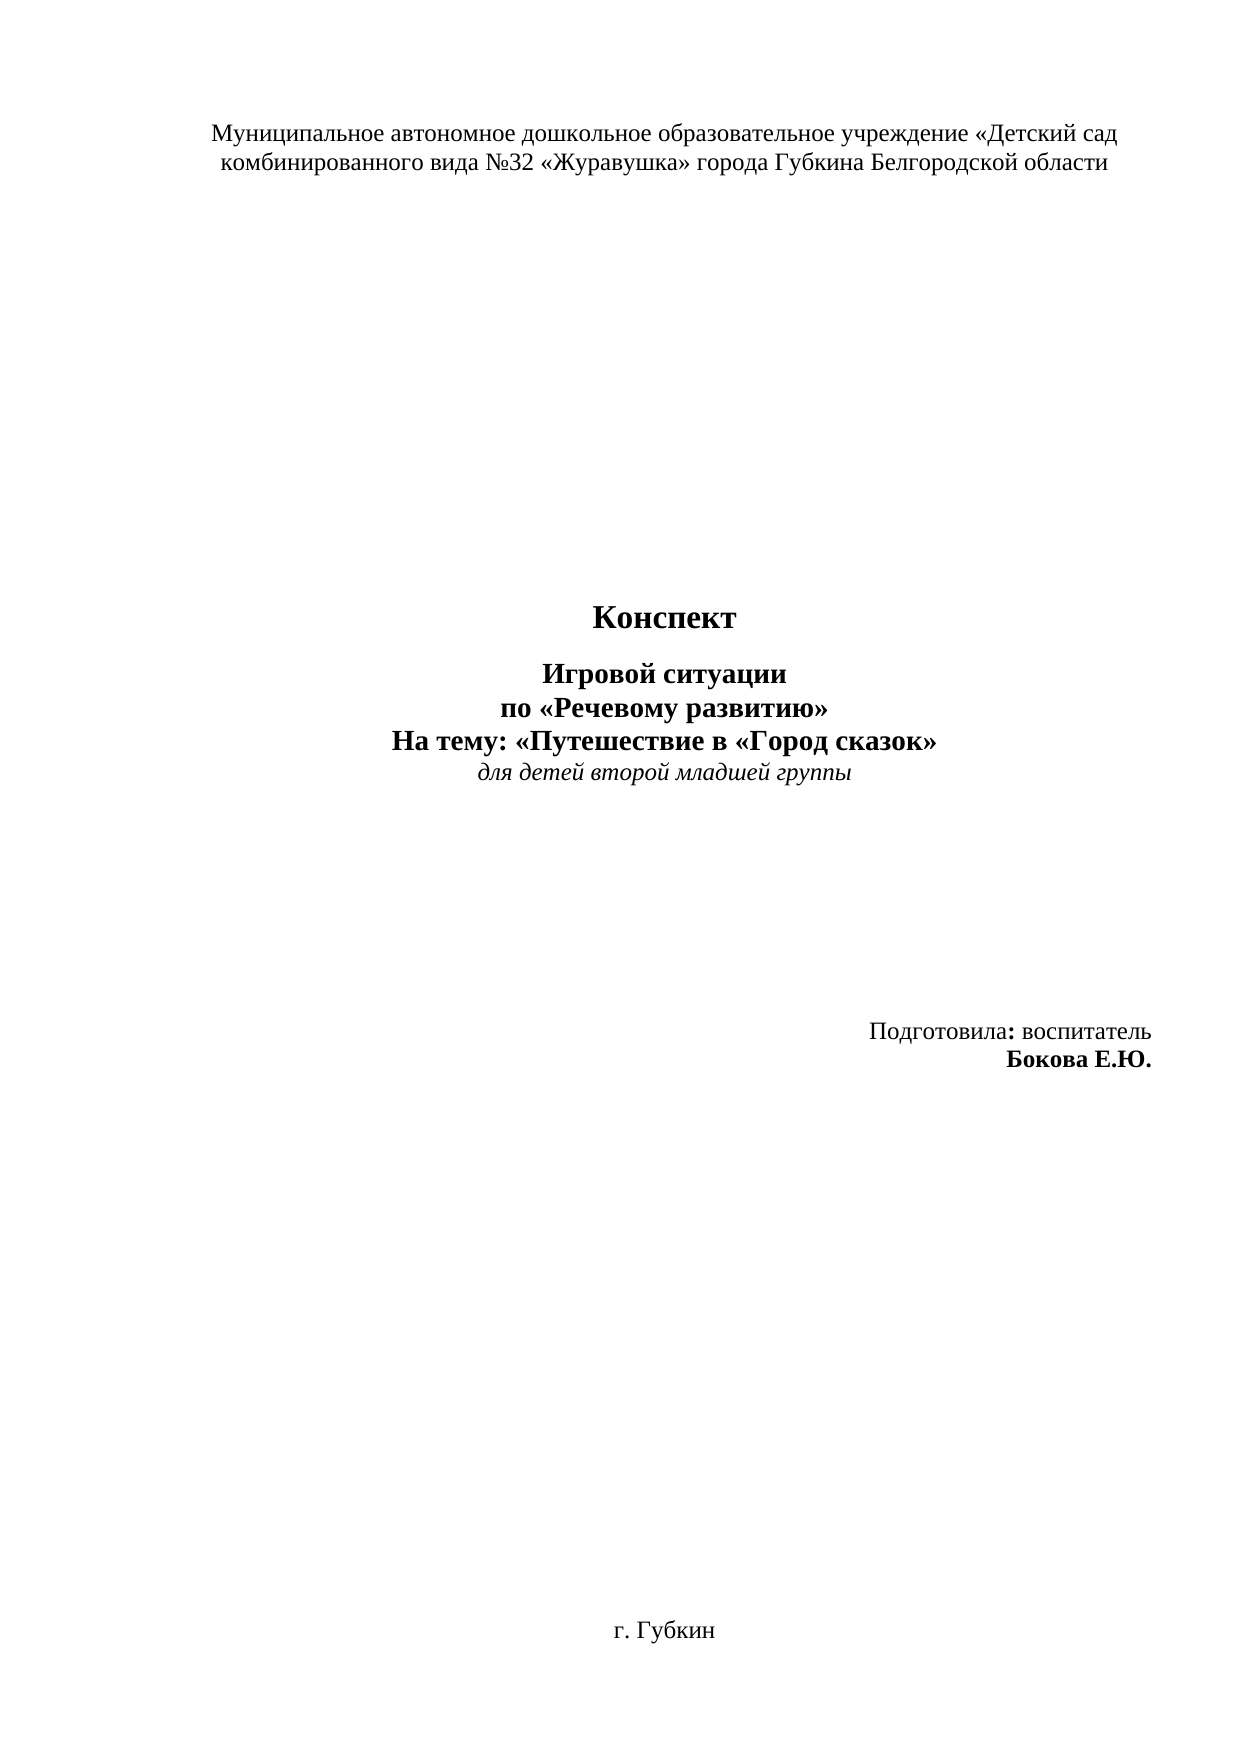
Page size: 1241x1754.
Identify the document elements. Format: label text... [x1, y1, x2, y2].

text Игровой ситуации [177, 656, 1152, 690]
text г. Губкин [177, 1615, 1152, 1643]
text для детей второй младшей группы [177, 757, 1152, 786]
text Муниципальное автономное дошкольное образовательное учреждение «Детский сад комбинированного вида №32 «Журавушка» города Губкина Белгородской области [177, 118, 1152, 176]
text Конспект [177, 597, 1152, 636]
text Бокова Е.Ю. [177, 1044, 1152, 1073]
text На тему: «Путешествие в «Город сказок» [177, 723, 1152, 757]
text Подготовила: воспитатель [177, 1016, 1152, 1044]
text по «Речевому развитию» [177, 690, 1152, 723]
